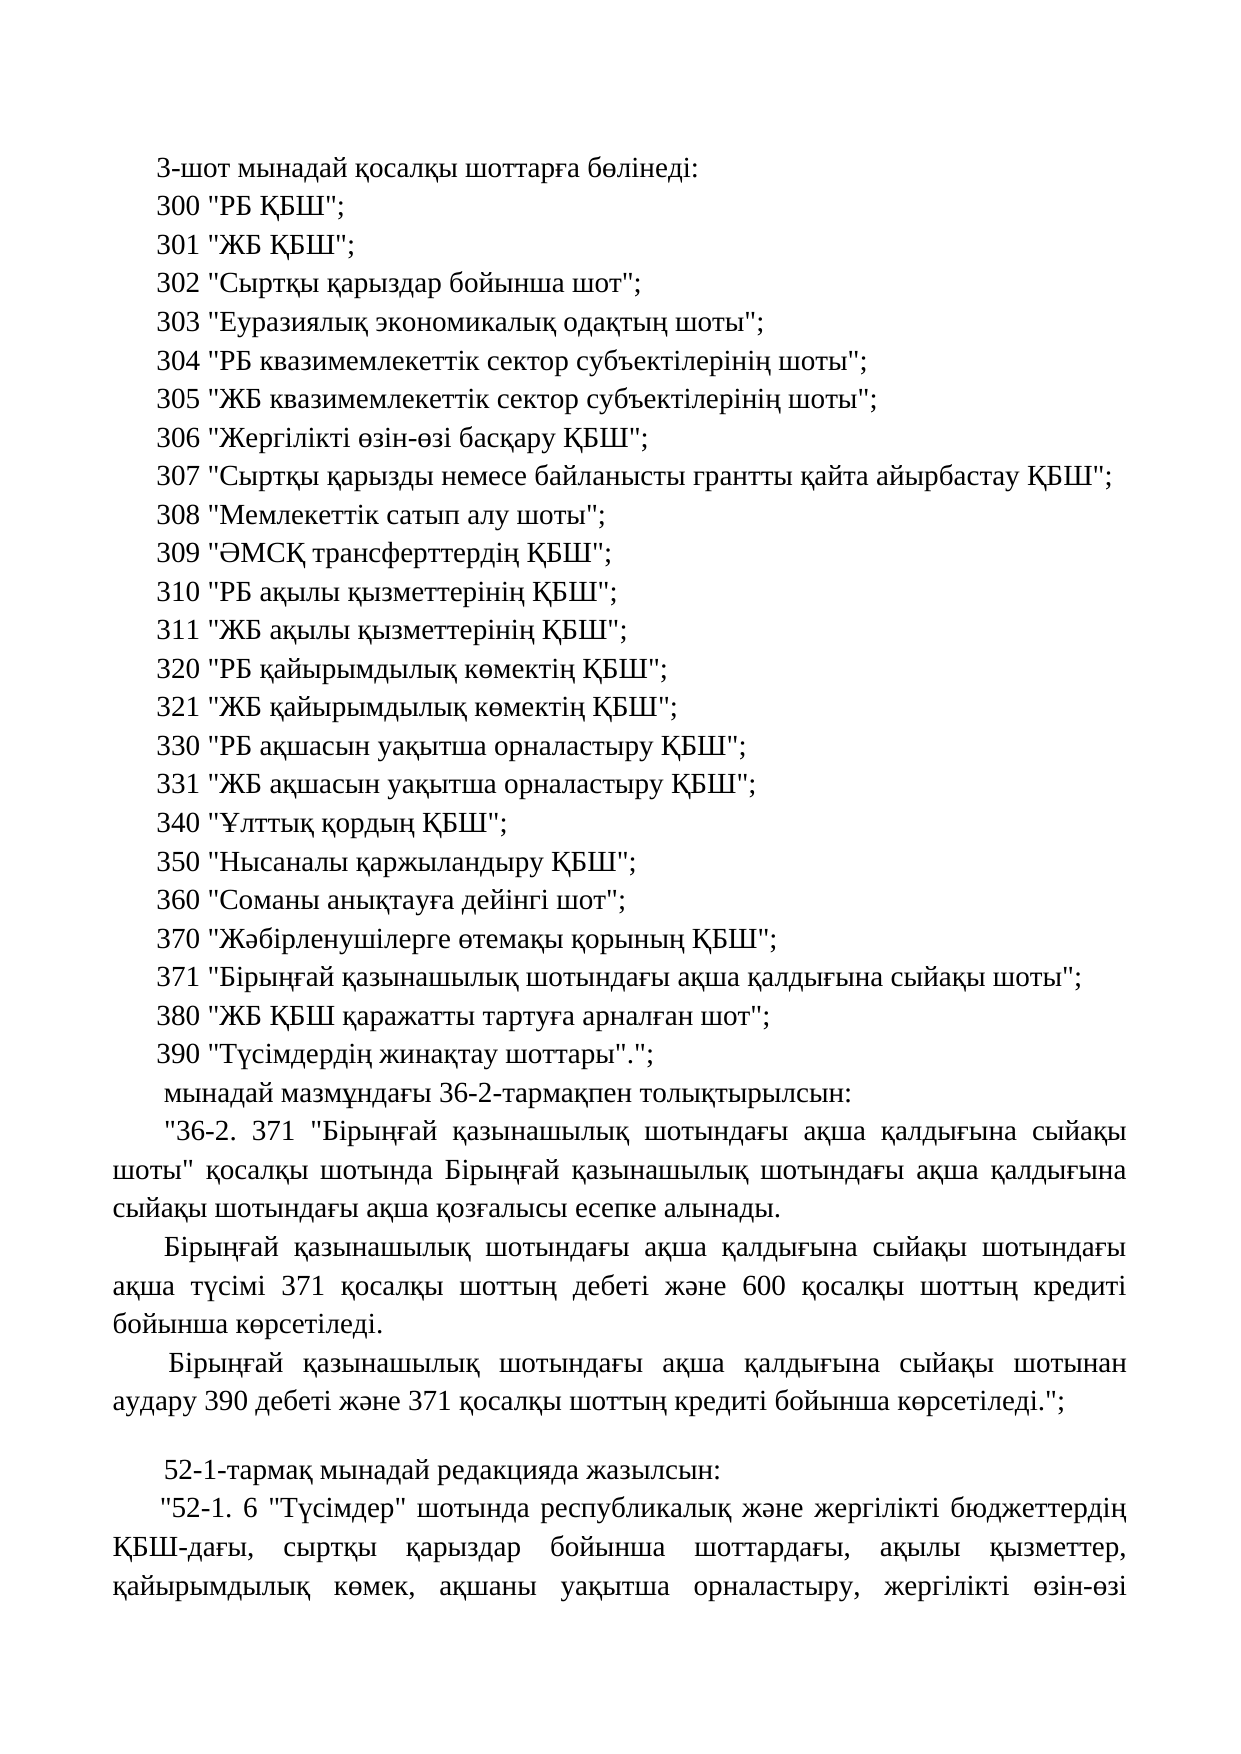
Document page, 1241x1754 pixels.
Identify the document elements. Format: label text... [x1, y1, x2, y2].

text 305 "ЖБ квазимемлекеттік сектор субъектілерінің шоты"; [112, 381, 1128, 415]
text Бірыңғай қазынашылық шотындағы ақша қалдығына сыйақы шотынан аудару 390 дебеті және 371 қосалқы шоттың кредиті бойынша көрсетіледі."; [112, 1345, 1128, 1417]
text 52-1-тармақ мынадай редакцияда жазылсын: [112, 1452, 1128, 1486]
text 302 "Сыртқы қарыздар бойынша шот"; [112, 266, 1128, 299]
text 308 "Мемлекеттік сатып алу шоты"; [112, 497, 1128, 530]
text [112, 1491, 1128, 1601]
text Бірыңғай қазынашылық шотындағы ақша қалдығына сыйақы шотындағы ақша түсімі 371 қосалқы шоттың дебеті және 600 қосалқы шоттың кредиті бойынша көрсетіледі. [112, 1229, 1128, 1340]
text 390 "Түсімдердің жинақтау шоттары"."; [112, 1036, 1128, 1070]
text "36-2. 371 "Бірыңғай қазынашылық шотындағы ақша қалдығына сыйақы шоты" қосалқы шотында Бірыңғай қазынашылық шотындағы ақша қалдығына сыйақы шотындағы ақша қозғалысы есепке алынады. [112, 1113, 1128, 1224]
text 380 "ЖБ ҚБШ қаражатты тартуға арналған шот"; [112, 998, 1128, 1031]
text мынадай мазмұндағы 36-2-тармақпен толықтырылсын: [112, 1075, 1128, 1108]
text 331 "ЖБ ақшасын уақытша орналастыру ҚБШ"; [112, 767, 1128, 800]
text 310 "РБ ақылы қызметтерінің ҚБШ"; [112, 574, 1128, 607]
text 321 "ЖБ қайырымдылық көмектің ҚБШ"; [112, 689, 1128, 723]
text 371 "Бірыңғай қазынашылық шотындағы ақша қалдығына сыйақы шоты"; [112, 959, 1128, 993]
text 3-шот мынадай қосалқы шоттарға бөлінеді: [112, 150, 1128, 183]
text 304 "РБ квазимемлекеттік сектор субъектілерінің шоты"; [112, 343, 1128, 376]
text 306 "Жергілікті өзін-өзі басқару ҚБШ"; [112, 420, 1128, 453]
text 330 "РБ ақшасын уақытша орналастыру ҚБШ"; [112, 728, 1128, 762]
text 350 "Нысаналы қаржыландыру ҚБШ"; [112, 844, 1128, 877]
text 340 "Ұлттық қордың ҚБШ"; [112, 805, 1128, 839]
text 300 "РБ ҚБШ"; [112, 188, 1128, 222]
text 370 "Жәбірленушілерге өтемақы қорының ҚБШ"; [112, 921, 1128, 954]
text 320 "РБ қайырымдылық көмектің ҚБШ"; [112, 651, 1128, 684]
text 311 "ЖБ ақылы қызметтерінің ҚБШ"; [112, 612, 1128, 646]
text 303 "Еуразиялық экономикалық одақтың шоты"; [112, 304, 1128, 338]
text 309 "ӘМСҚ трансферттердің ҚБШ"; [112, 535, 1128, 569]
text 301 "ЖБ ҚБШ"; [112, 227, 1128, 261]
text 360 "Соманы анықтауға дейінгі шот"; [112, 882, 1128, 916]
text 307 "Сыртқы қарызды немесе байланысты грантты қайта айырбастау ҚБШ"; [112, 458, 1128, 492]
